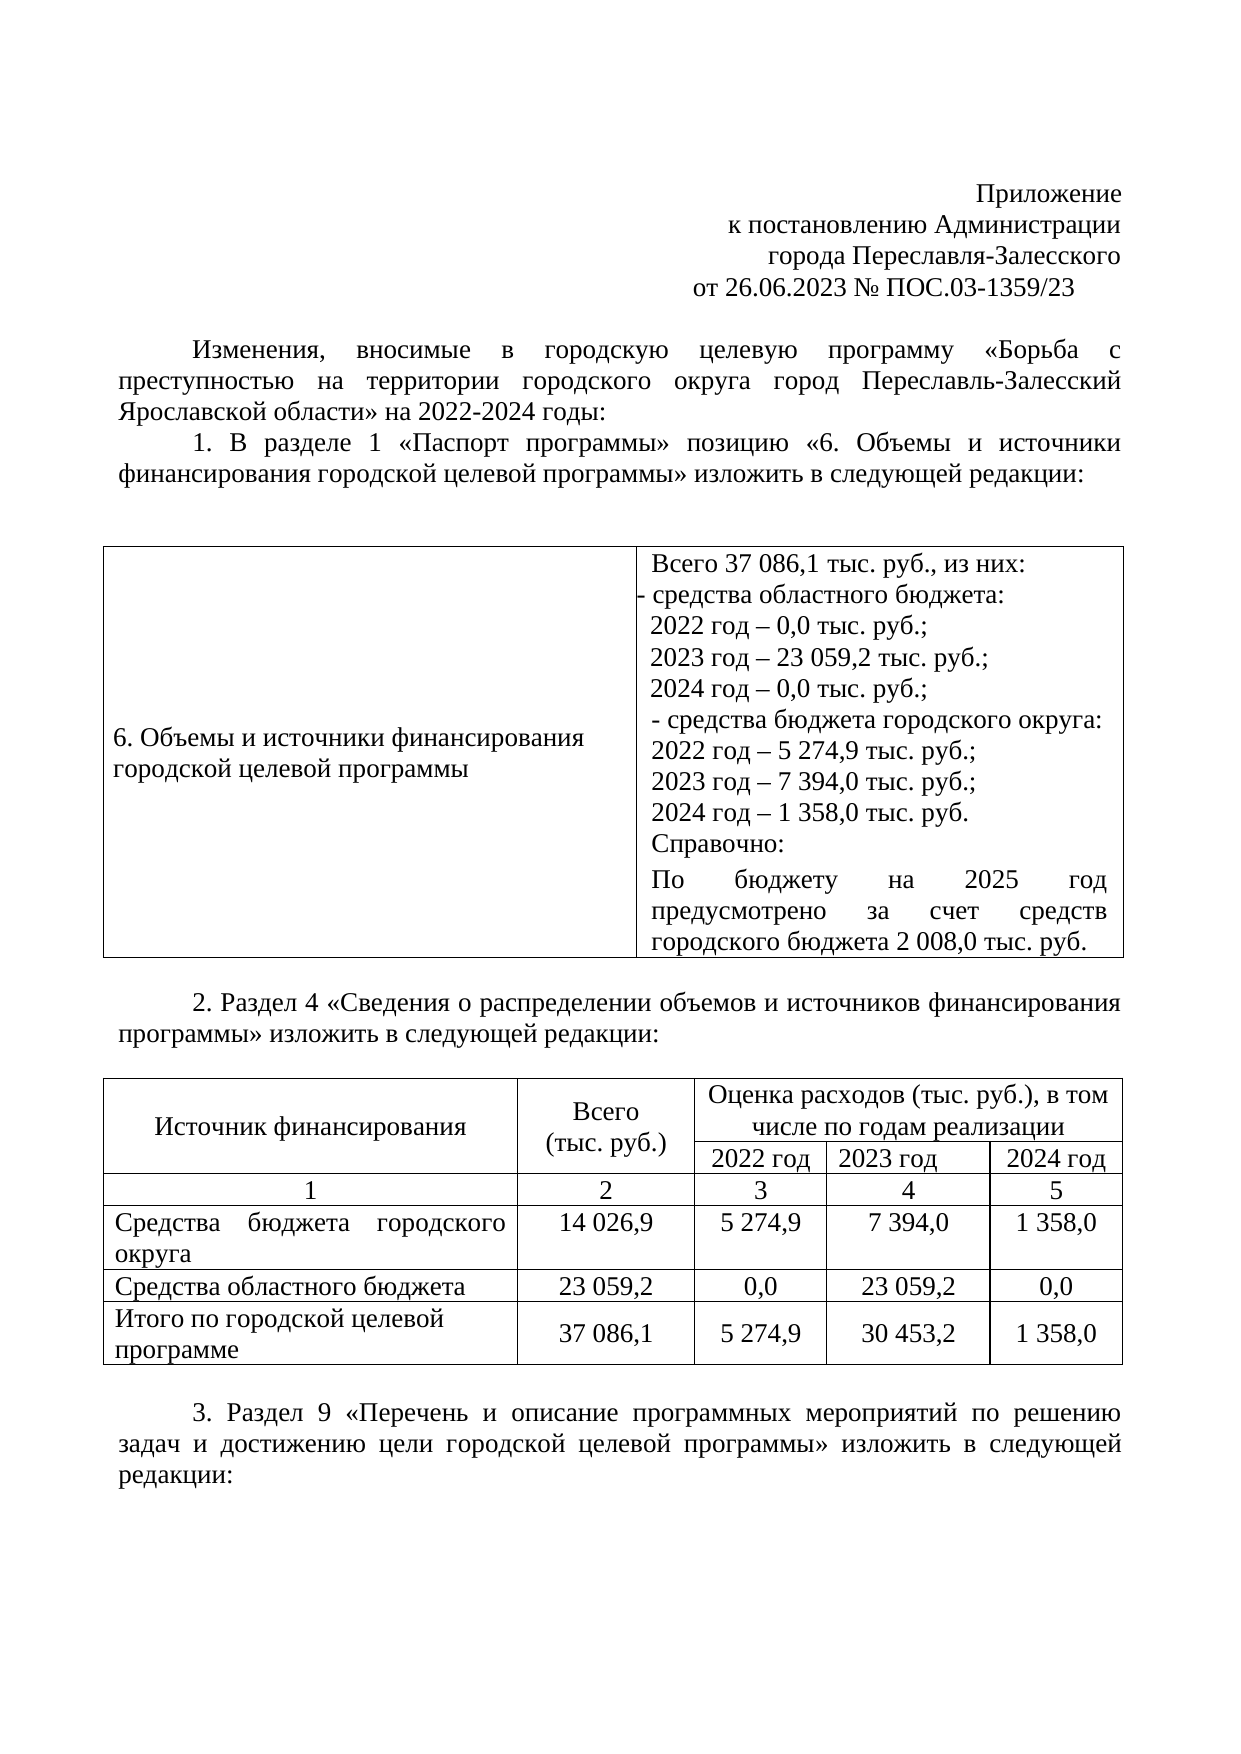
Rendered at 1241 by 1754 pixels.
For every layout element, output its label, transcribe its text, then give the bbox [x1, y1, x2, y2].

table_cell 2024 год [991, 1142, 1122, 1173]
text города Переславля-Залесского [118, 239, 1122, 271]
table_cell 2022 год [695, 1142, 826, 1173]
table_cell 23 059,2 [827, 1270, 989, 1301]
text Приложение [634, 177, 1122, 208]
table_cell 23 059,2 [518, 1270, 694, 1301]
text Изменения, вносимые в городскую целевую программу «Борьба с преступностью на территории городского округа город Переславль-Залесский Ярославской области» на 2022-2024 годы: [118, 333, 1122, 426]
table_cell 1 358,0 [991, 1206, 1122, 1268]
table_cell Средства областного бюджета [104, 1270, 517, 1301]
text к постановлению Администрации [118, 208, 1122, 239]
table_header Всего (тыс. руб.) [518, 1079, 694, 1173]
table_cell 1 358,0 [991, 1302, 1122, 1364]
table_cell 0,0 [695, 1270, 826, 1301]
table_cell Средства бюджета городского округа [104, 1206, 517, 1268]
table_cell 2 [518, 1174, 694, 1205]
table_cell 30 453,2 [827, 1302, 989, 1364]
table_cell 5 274,9 [695, 1206, 826, 1268]
table_cell 2023 год [827, 1142, 989, 1173]
table_cell 5 [991, 1174, 1122, 1205]
table_cell Итого по городской целевой программе [104, 1302, 517, 1364]
table_header Оценка расходов (тыс. руб.), в том числе по годам реализации [695, 1079, 1122, 1141]
text 1. В разделе 1 «Паспорт программы» позицию «6. Объемы и источники финансирования городской целевой программы» изложить в следующей редакции: [118, 426, 1122, 489]
table_header Всего 37 086,1 тыс. руб., из них: - средства областного бюджета: 2022 год – 0,0 тыс. руб.; 2023 год – 23 059,2 тыс. руб.; 2024 год – 0,0 тыс. руб.; - средства бюджета городского округа: 2022 год – 5 274,9 тыс. руб.; 2023 год – 7 394,0 тыс. руб.; 2024 год – 1 358,0 тыс. руб. Справочно: По бюджету на 2025 год предусмотрено за счет средств городского бюджета 2 008,0 тыс. руб. [637, 703, 1123, 957]
table_cell 0,0 [991, 1270, 1122, 1301]
table_header Источник финансирования [104, 1079, 517, 1173]
table_cell 14 026,9 [518, 1206, 694, 1268]
text от 26.06.2023 № ПОС.03-1359/23 [118, 271, 1122, 302]
table_cell 5 274,9 [695, 1302, 826, 1364]
table_cell 37 086,1 [518, 1302, 694, 1364]
table_cell 7 394,0 [827, 1206, 989, 1268]
table_cell 3 [695, 1174, 826, 1205]
table_cell 4 [827, 1174, 989, 1205]
text 2. Раздел 4 «Сведения о распределении объемов и источников финансирования программы» изложить в следующей редакции: [118, 986, 1122, 1049]
text 3. Раздел 9 «Перечень и описание программных мероприятий по решению задач и достижению цели городской целевой программы» изложить в следующей редакции: [118, 1396, 1122, 1490]
table_header 6. Объемы и источники финансирования городской целевой программы [104, 547, 636, 957]
table_cell 1 [104, 1174, 517, 1205]
